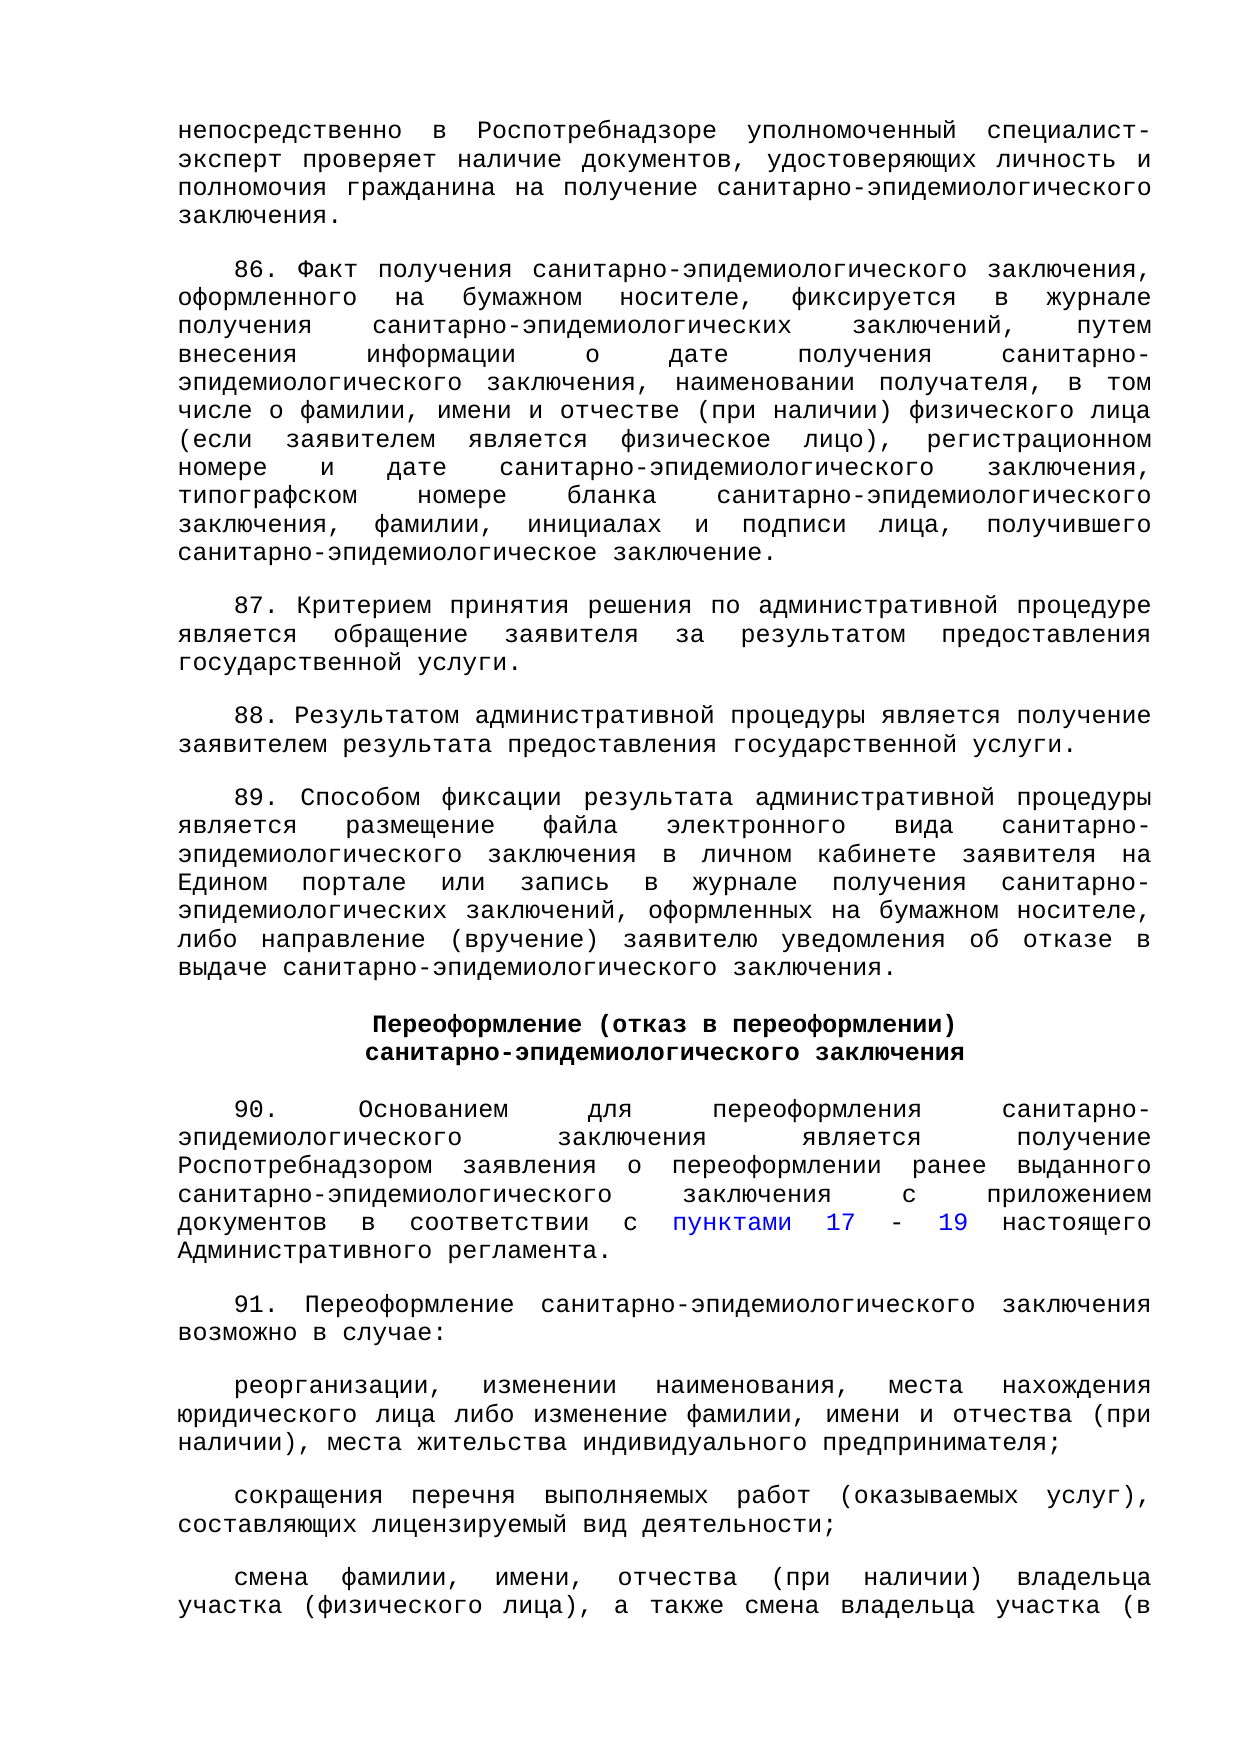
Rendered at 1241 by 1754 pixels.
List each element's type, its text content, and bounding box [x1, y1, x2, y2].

text 86. Факт получения санитарно-эпидемиологического заключения, оформленного на бумажном носителе, фиксируется в журнале получения санитарно-эпидемиологических заключений, путем внесения информации о дате получения санитарно-эпидемиологического заключения, наименовании получателя, в том числе о фамилии, имени и отчестве (при наличии) физического лица (если заявителем является физическое лицо), регистрационном номере и дате санитарно-эпидемиологического заключения, типографском номере бланка санитарно-эпидемиологического заключения, фамилии, инициалах и подписи лица, получившего санитарно-эпидемиологическое заключение. [177, 256, 1152, 568]
text 88. Результатом административной процедуры является получение заявителем результата предоставления государственной услуги. [177, 703, 1152, 760]
title санитарно-эпидемиологического заключения [177, 1040, 1152, 1068]
text 87. Критерием принятия решения по административной процедуре является обращение заявителя за результатом предоставления государственной услуги. [177, 593, 1152, 678]
text 91. Переоформление санитарно-эпидемиологического заключения возможно в случае: [177, 1291, 1152, 1348]
text 89. Способом фиксации результата административной процедуры является размещение файла электронного вида санитарно-эпидемиологического заключения в личном кабинете заявителя на Едином портале или запись в журнале получения санитарно-эпидемиологических заключений, оформленных на бумажном носителе, либо направление (вручение) заявителю уведомления об отказе в выдаче санитарно-эпидемиологического заключения. [177, 785, 1152, 983]
title Переоформление (отказ в переоформлении) [177, 1011, 1152, 1040]
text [177, 1565, 1152, 1621]
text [177, 118, 1152, 231]
text сокращения перечня выполняемых работ (оказываемых услуг), составляющих лицензируемый вид деятельности; [177, 1483, 1152, 1540]
text 90. Основанием для переоформления санитарно-эпидемиологического заключения является получение Роспотребнадзором заявления о переоформлении ранее выданного санитарно-эпидемиологического заключения с приложением документов в соответствии с пунктами 17 - 19 настоящего Административного регламента. [177, 1096, 1152, 1266]
text реорганизации, изменении наименования, места нахождения юридического лица либо изменение фамилии, имени и отчества (при наличии), места жительства индивидуального предпринимателя; [177, 1373, 1152, 1458]
